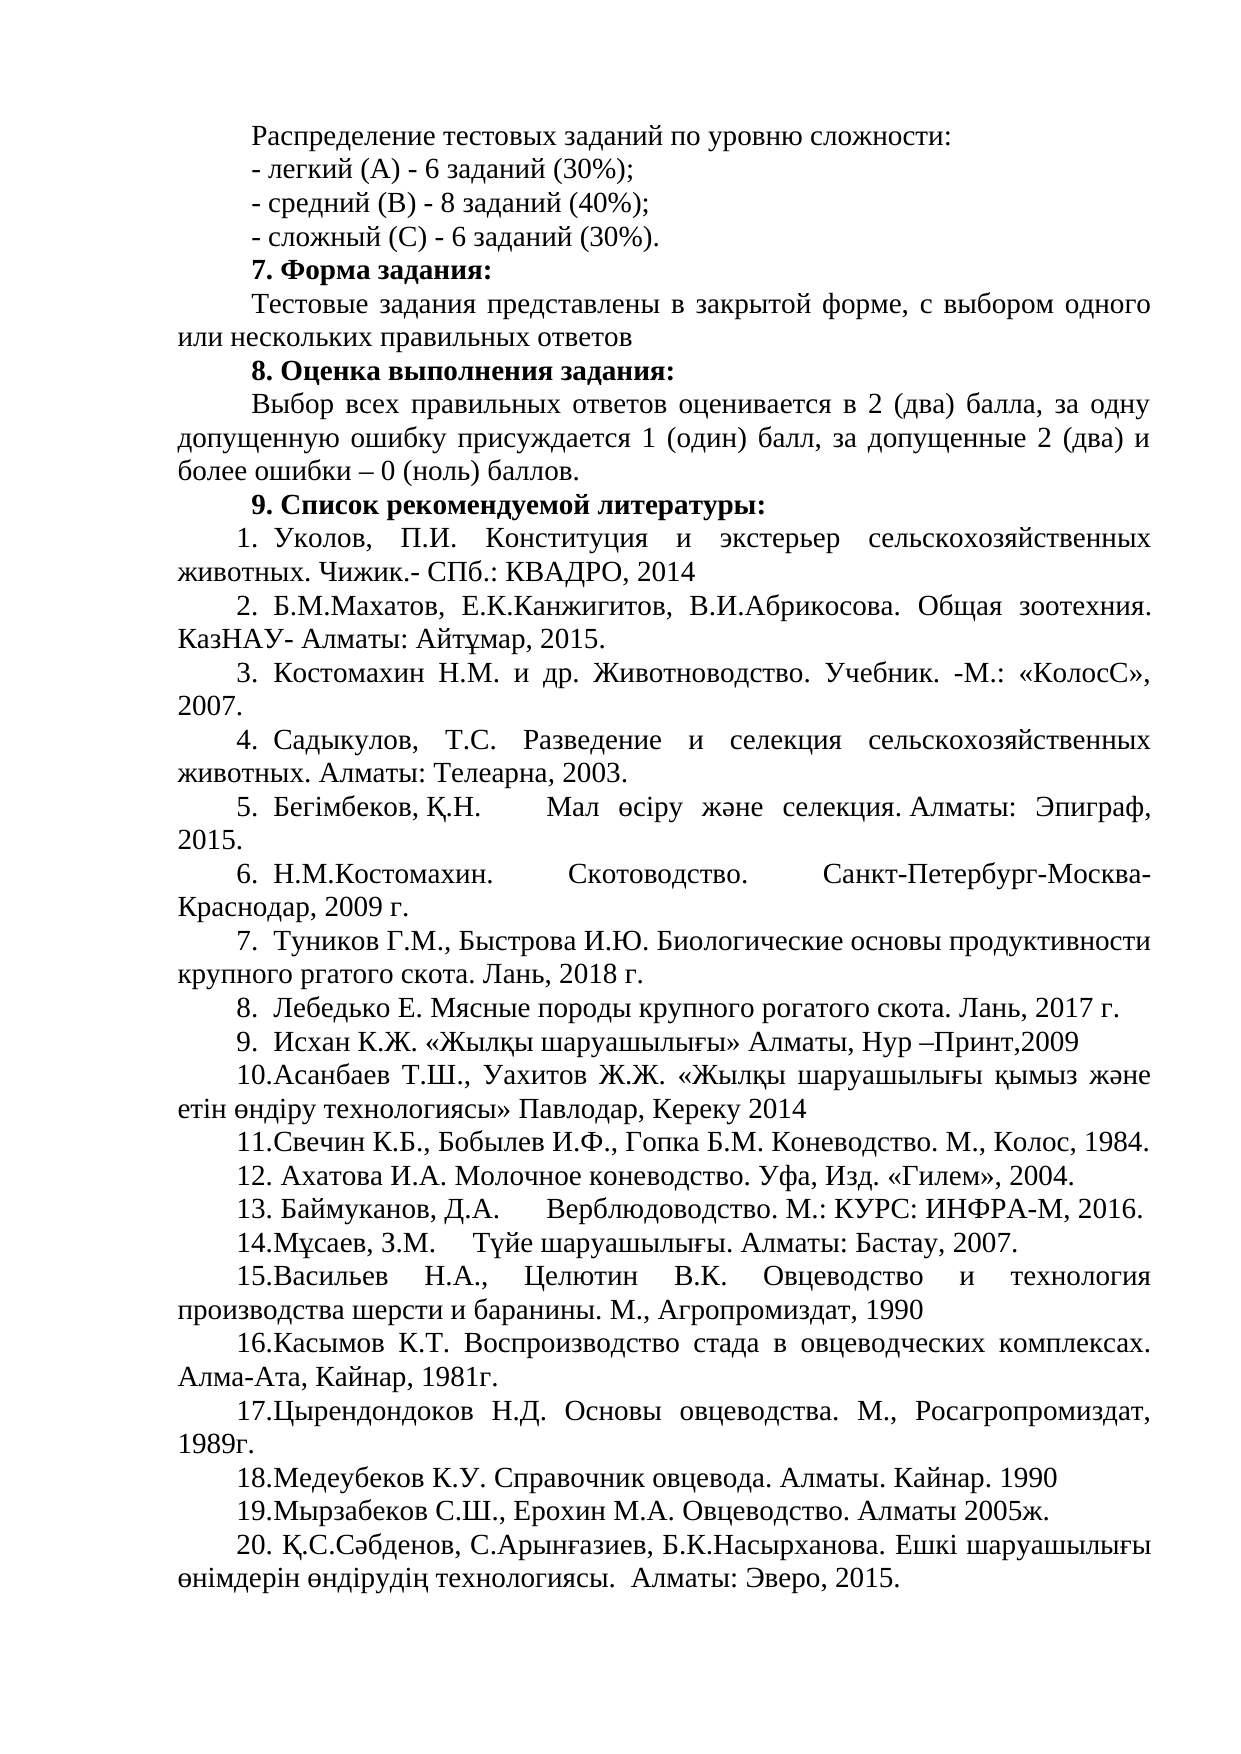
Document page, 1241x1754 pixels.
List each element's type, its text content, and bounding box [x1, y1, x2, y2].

list Баймуканов, Д.А. Верблюдоводство. М.: КУРС: ИНФРА-М, 2016. [177, 1191, 1152, 1225]
text 8. Оценка выполнения задания: [177, 353, 1152, 386]
list Бегімбеков, Қ.Н. Мал өсіру және селекция. Алматы: Эпиграф, 2015. [177, 789, 1152, 856]
list Уколов, П.И. Конституция и экстерьер сельскохозяйственных животных. Чижик.- СПб.: КВАДРО, 2014 [177, 521, 1152, 588]
text 7. Форма задания: [177, 252, 1152, 286]
list Костомахин Н.М. и др. Животноводство. Учебник. -М.: «КолосС», 2007. [177, 655, 1152, 722]
list Васильев Н.А., Целютин В.К. Овцеводство и технология производства шерсти и баранины. М., Агропромиздат, 1990 [177, 1258, 1152, 1326]
text - сложный (C) - 6 заданий (30%). [177, 219, 1152, 252]
list Медеубеков К.У. Справочник овцевода. Алматы. Кайнар. 1990 [236, 1460, 1152, 1493]
text Выбор всех правильных ответов оценивается в 2 (два) балла, за одну допущенную ошибку присуждается 1 (один) балл, за допущенные 2 (два) и более ошибки – 0 (ноль) баллов. [177, 386, 1152, 487]
list Садыкулов, Т.С. Разведение и селекция сельскохозяйственных животных. Алматы: Телеарна, 2003. [177, 722, 1152, 789]
list Ахатова И.А. Молочное коневодство. Уфа, Изд. «Гилем», 2004. [236, 1158, 1152, 1191]
list Қ.С.Сәбденов, С.Арынғазиев, Б.К.Насырханова. Ешкі шаруашылығы өнімдерін өндірудің технологиясы. Алматы: Эверо, 2015. [177, 1527, 1152, 1594]
list Мырзабеков С.Ш., Ерохин М.А. Овцеводство. Алматы 2005ж. [236, 1493, 1152, 1527]
text - легкий (A) - 6 заданий (30%); [177, 152, 1152, 185]
list Туников Г.М., Быстрова И.Ю. Биологические основы продуктивности крупного ргатого скота. Лань, 2018 г. [177, 923, 1152, 990]
list Касымов К.Т. Воспроизводство стада в овцеводческих комплексах. Алма-Ата, Кайнар, 1981г. [177, 1326, 1152, 1393]
text - средний (B) - 8 заданий (40%); [177, 185, 1152, 219]
list Асанбаев Т.Ш., Уахитов Ж.Ж. «Жылқы шаруашылығы қымыз және етін өндіру технологиясы» Павлодар, Кереку 2014 [177, 1057, 1152, 1124]
text 9. Список рекомендуемой литературы: [177, 487, 1152, 521]
list Исхан К.Ж. «Жылқы шаруашылығы» Алматы, Нур –Принт,2009 [177, 1024, 1152, 1057]
list Н.М.Костомахин. Скотоводство. Санкт-Петербург-Москва-Краснодар, 2009 г. [177, 856, 1152, 923]
list Цырендондоков Н.Д. Основы овцеводства. М., Росагропромиздат, 1989г. [177, 1393, 1152, 1460]
list Б.М.Махатов, Е.К.Канжигитов, В.И.Абрикосова. Общая зоотехния. КазНАУ- Алматы: Айтұмар, 2015. [177, 588, 1152, 655]
list Мұсаев, З.М. Түйе шаруашылығы. Алматы: Бастау, 2007. [177, 1225, 1152, 1258]
list Лебедько Е. Мясные породы крупного рогатого скота. Лань, 2017 г. [177, 990, 1152, 1024]
text Тестовые задания представлены в закрытой форме, с выбором одного или нескольких правильных ответов [177, 286, 1152, 353]
list Свечин К.Б., Бобылев И.Ф., Гопка Б.М. Коневодство. М., Колос, 1984. [177, 1124, 1152, 1158]
text Распределение тестовых заданий по уровню сложности: [177, 118, 1152, 152]
